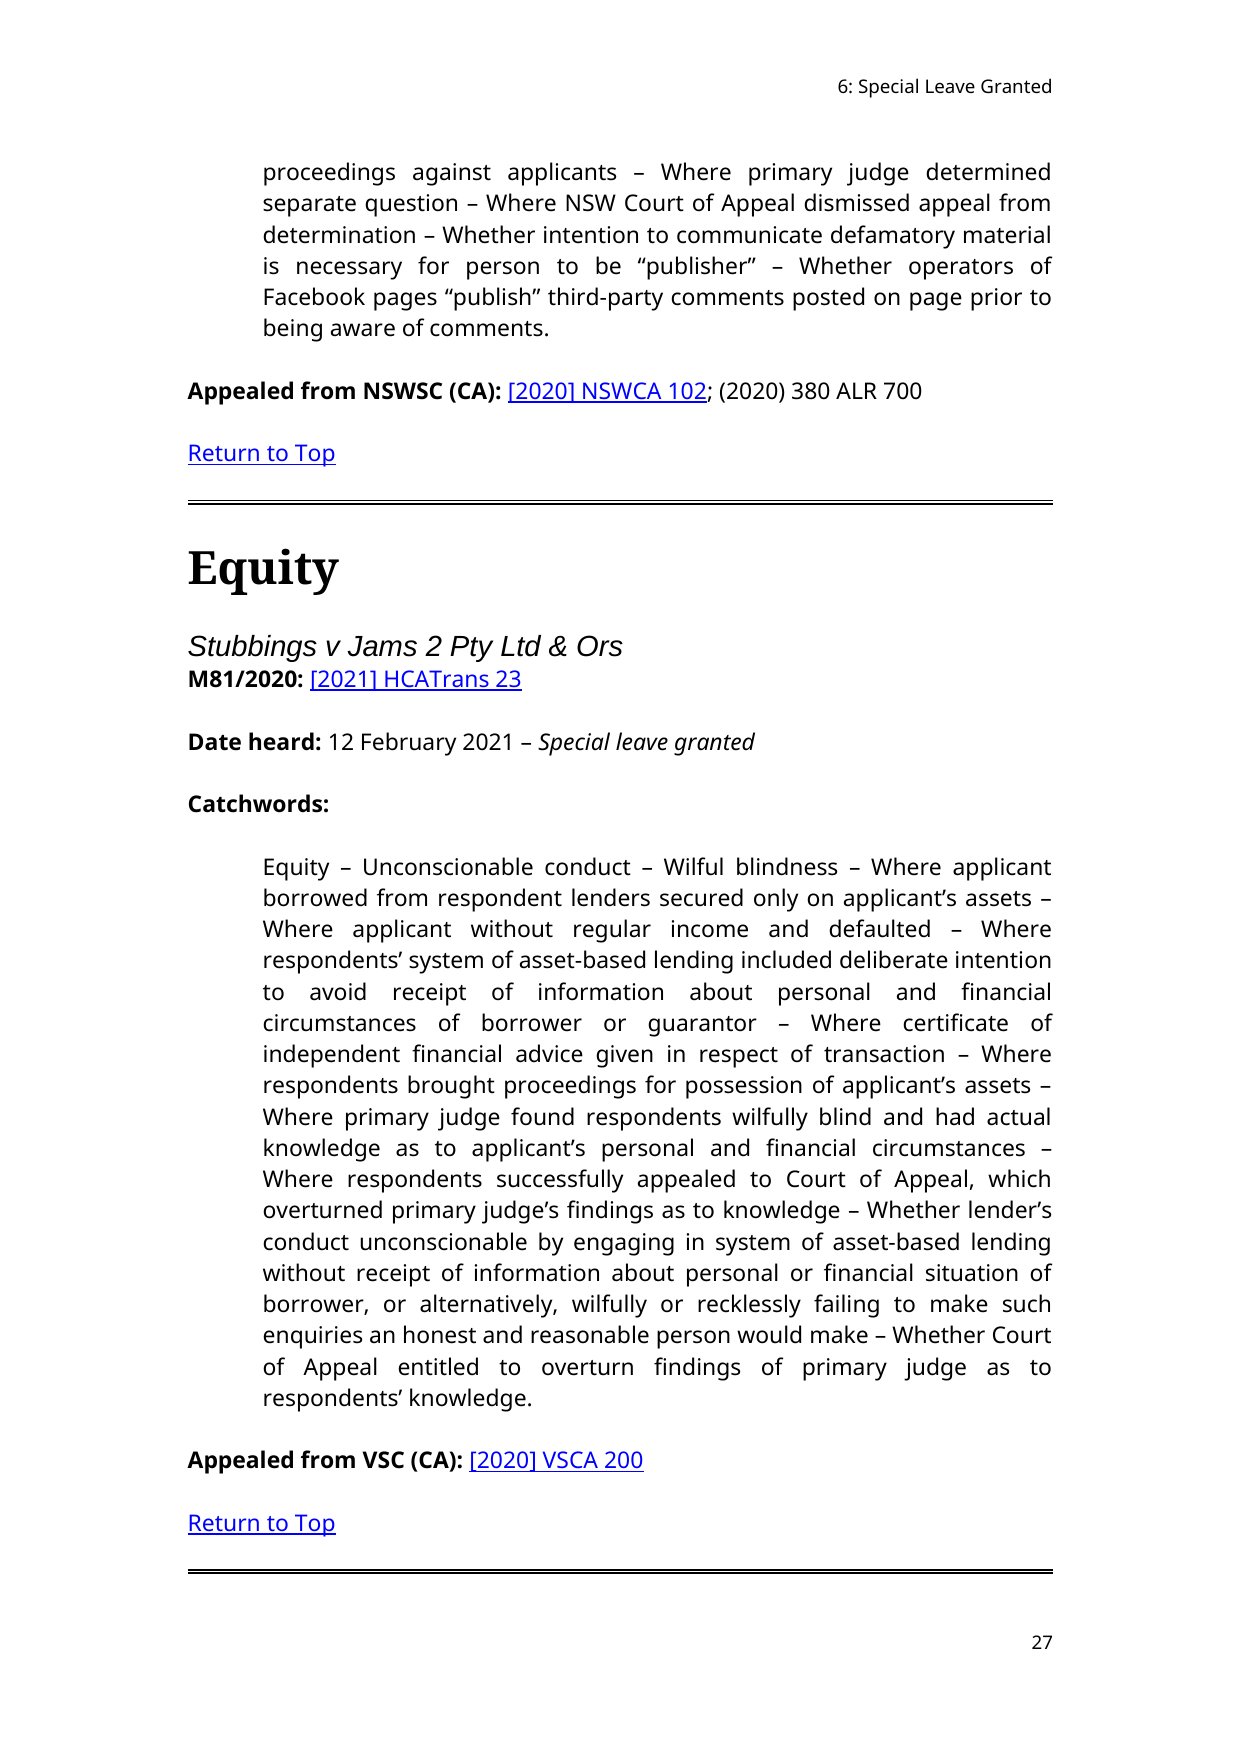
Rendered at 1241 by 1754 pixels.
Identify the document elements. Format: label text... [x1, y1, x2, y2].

text Equity – Unconscionable conduct – Wilful blindness – Where applicant borrowed from respondent lenders secured only on applicant’s assets – Where applicant without regular income and defaulted – Where respondents’ system of asset-based lending included deliberate intention to avoid receipt of information about personal and financial circumstances of borrower or guarantor – Where certificate of independent financial advice given in respect of transaction – Where respondents brought proceedings for possession of applicant’s assets – Where primary judge found respondents wilfully blind and had actual knowledge as to applicant’s personal and financial circumstances – Where respondents successfully appealed to Court of Appeal, which overturned primary judge’s findings as to knowledge – Whether lender’s conduct unconscionable by engaging in system of asset-based lending without receipt of information about personal or financial situation of borrower, or alternatively, wilfully or recklessly failing to make such enquiries an honest and reasonable person would make – Whether Court of Appeal entitled to overturn findings of primary judge as to respondents’ knowledge. [262, 850, 1053, 1413]
text Return to Top [187, 437, 1053, 468]
text Return to Top [187, 1507, 1053, 1538]
subtitle Stubbings v Jams 2 Pty Ltd & Ors [187, 629, 1053, 663]
text Catchwords: [187, 788, 1053, 819]
text Appealed from NSWSC (CA): [2020] NSWCA 102; (2020) 380 ALR 700 [187, 375, 1053, 406]
text M81/2020: [2021] HCATrans 23 [187, 663, 1053, 694]
text Appealed from VSC (CA): [2020] VSCA 200 [187, 1444, 1053, 1475]
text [262, 156, 1053, 343]
text Date heard: 12 February 2021 – Special leave granted [187, 725, 1053, 757]
subtitle Equity [187, 536, 1053, 598]
